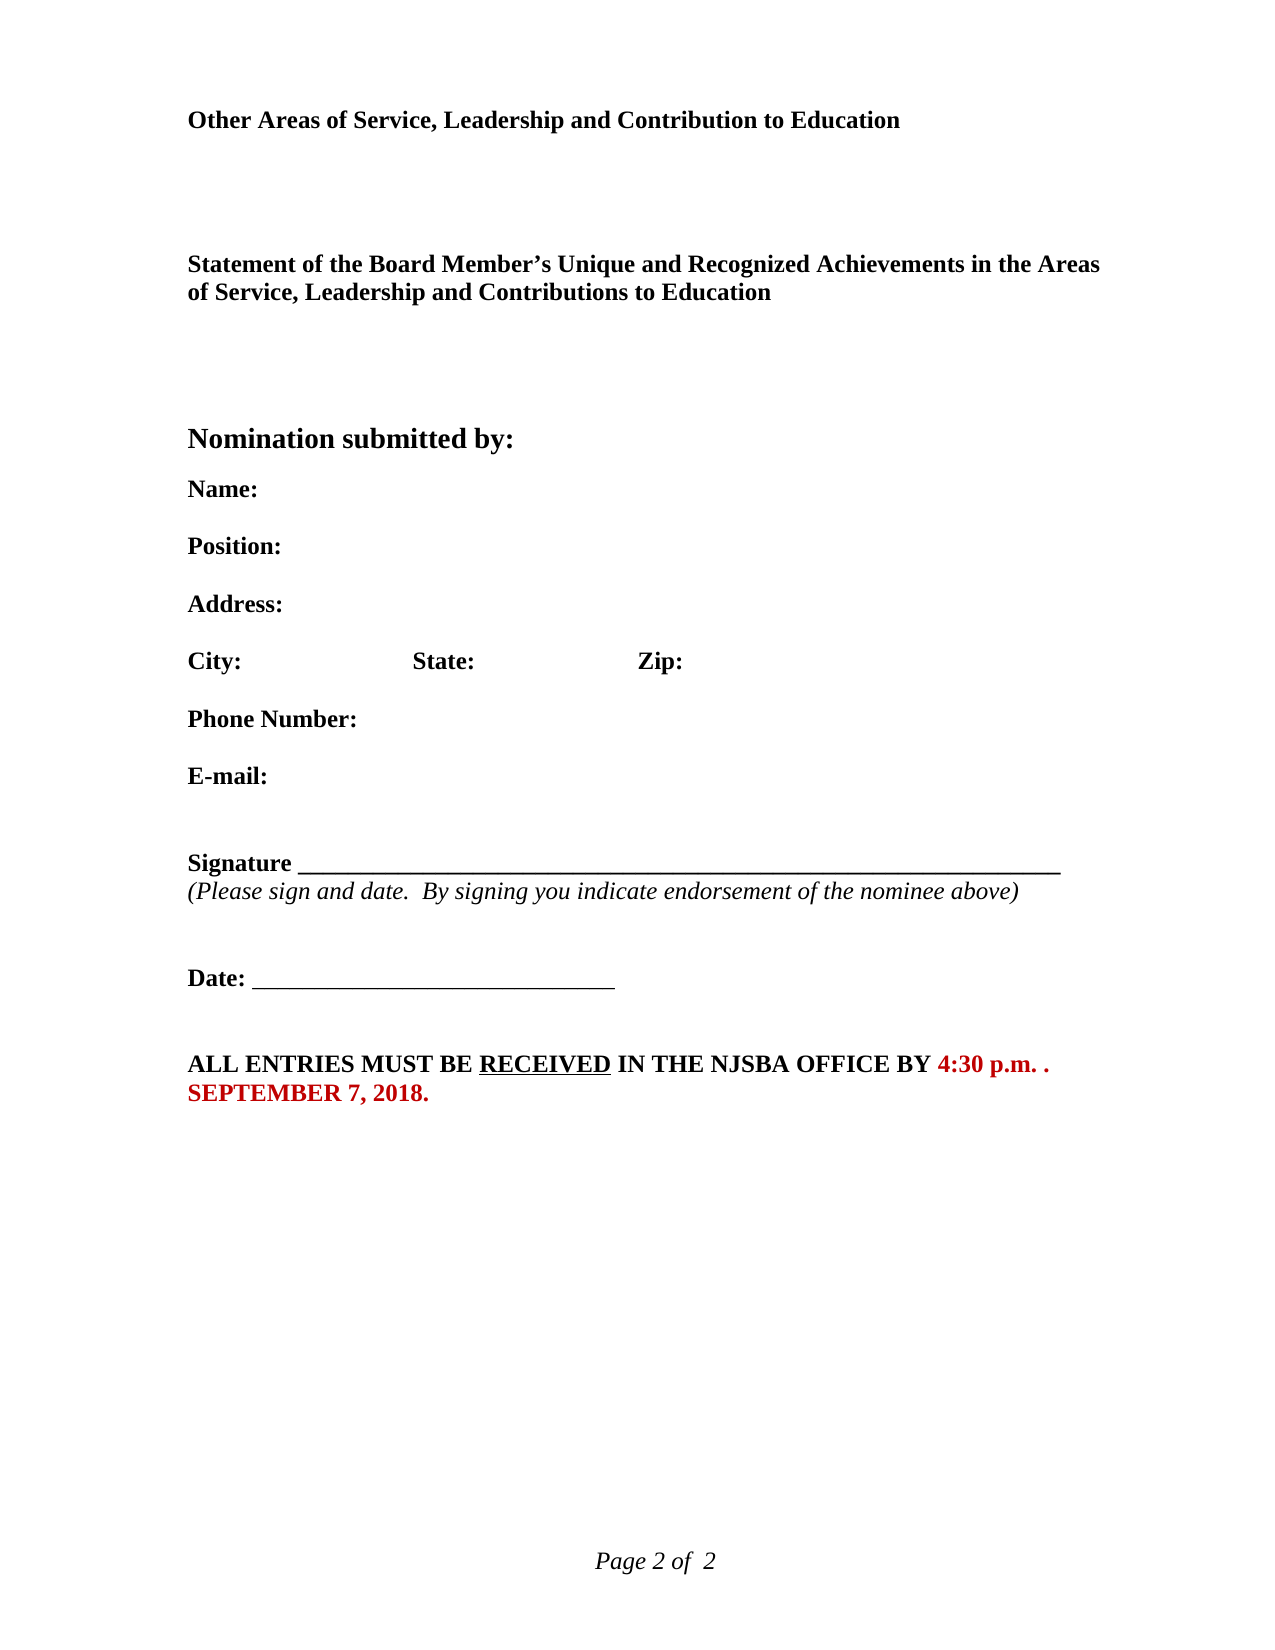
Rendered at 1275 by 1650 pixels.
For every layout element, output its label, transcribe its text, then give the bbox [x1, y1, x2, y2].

subtitle Signature _____________________________________________________________ [187, 848, 1125, 876]
text Statement of the Board Member’s Unique and Recognized Achievements in the Areas of Service, Leadership and Contributions to Education [187, 249, 1125, 306]
text City: State: Zip: [187, 646, 1125, 675]
text Date: _____________________________ [187, 963, 1125, 991]
text Phone Number: [187, 704, 1125, 733]
text (Please sign and date. By signing you indicate endorsement of the nominee above) [187, 876, 1125, 905]
text Other Areas of Service, Leadership and Contribution to Education [187, 105, 1125, 134]
text E-mail: [187, 761, 1125, 790]
text ALL ENTRIES MUST BE RECEIVED IN THE NJSBA OFFICE BY 4:30 p.m. . SEPTEMBER 7, 2018. [187, 1049, 1125, 1106]
text Address: [187, 589, 1125, 618]
subtitle Nomination submitted by: [187, 421, 1125, 455]
text Name: [187, 474, 1125, 503]
text Position: [187, 531, 1125, 560]
